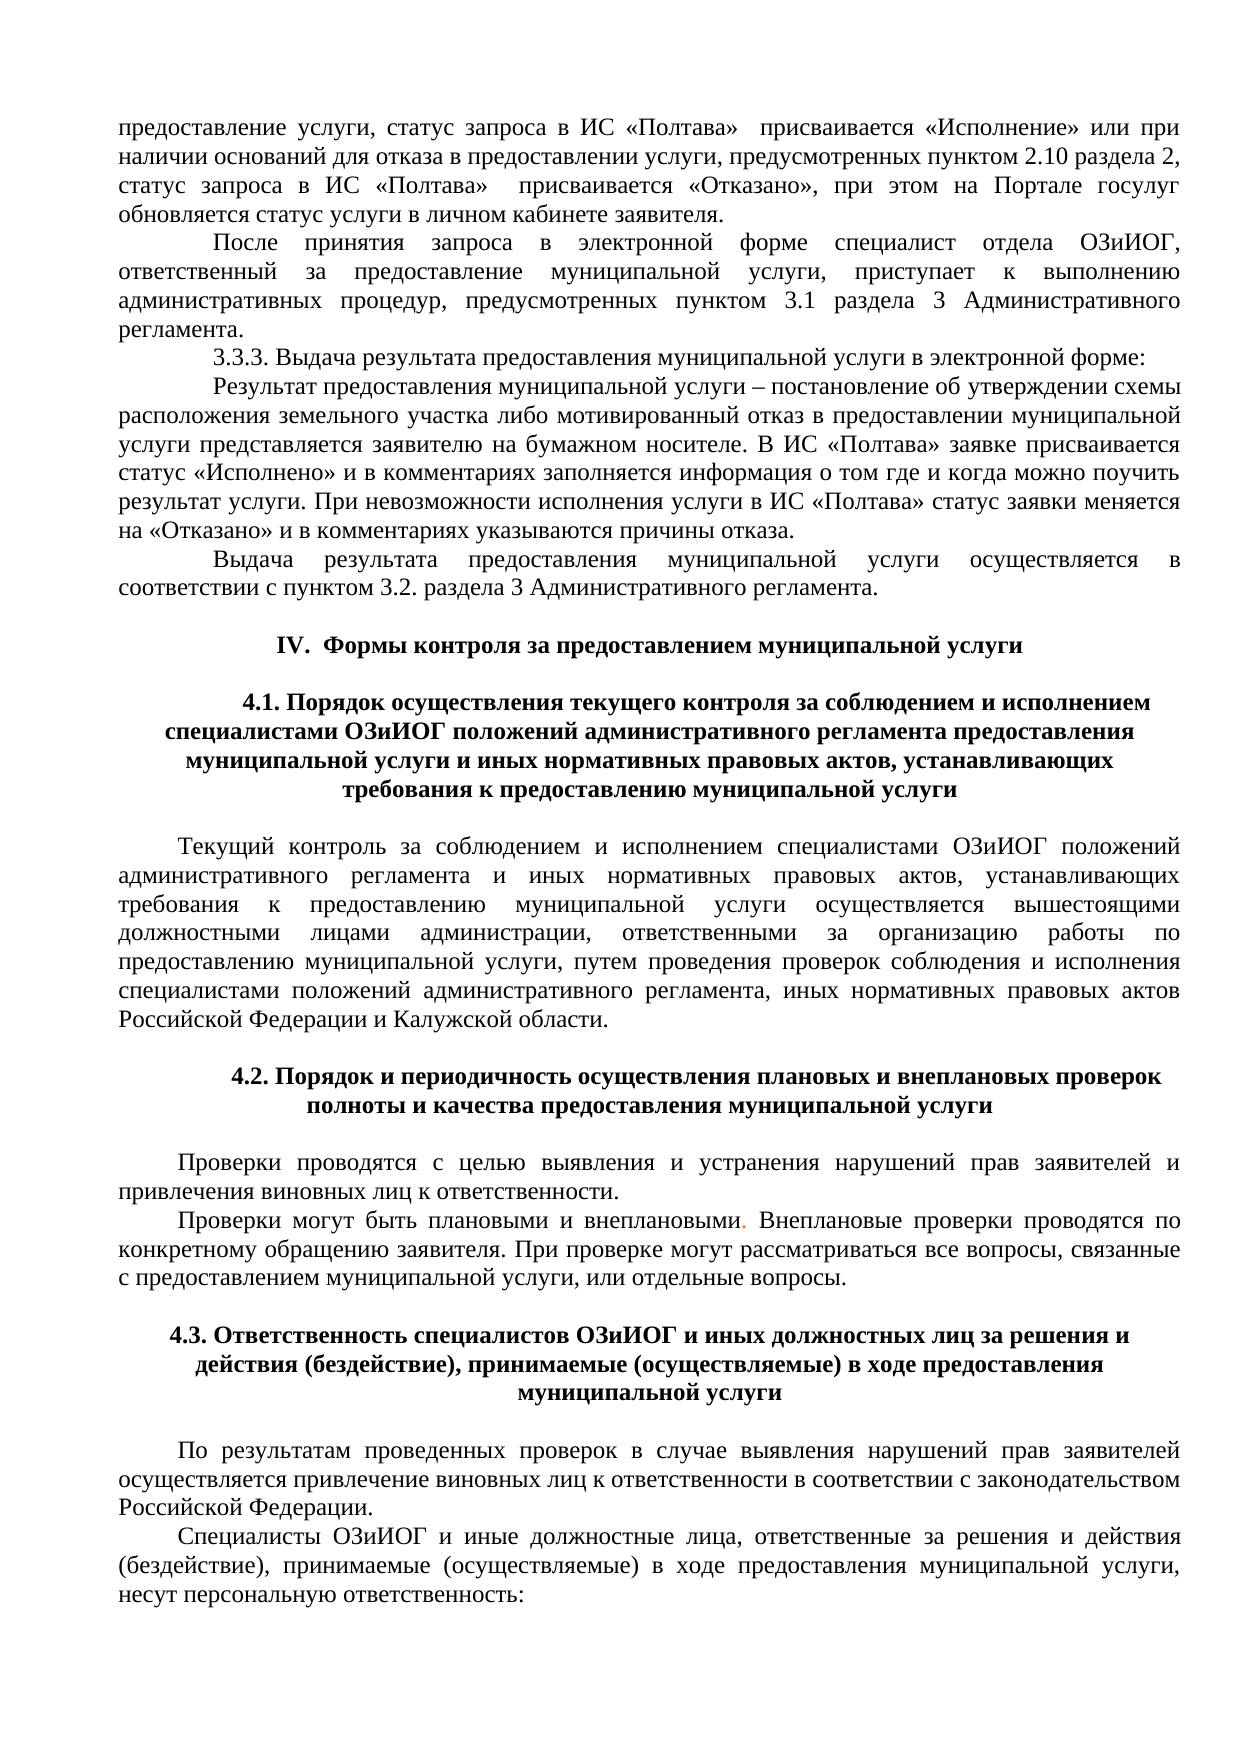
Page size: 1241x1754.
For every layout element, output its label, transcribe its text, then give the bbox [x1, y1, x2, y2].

text 3.3.3. Выдача результата предоставления муниципальной услуги в электронной форме: [118, 342, 1181, 371]
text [118, 112, 1181, 227]
text Выдача результата предоставления муниципальной услуги осуществляется в соответствии с пунктом 3.2. раздела 3 Административного регламента. [118, 544, 1181, 601]
text По результатам проведенных проверок в случае выявления нарушений прав заявителей осуществляется привлечение виновных лиц к ответственности в соответствии с законодательством Российской Федерации. [118, 1435, 1181, 1521]
text IV. Формы контроля за предоставлением муниципальной услуги [118, 630, 1181, 659]
text Специалисты ОЗиИОГ и иные должностные лица, ответственные за решения и действия (бездействие), принимаемые (осуществляемые) в ходе предоставления муниципальной услуги, несут персональную ответственность: [118, 1521, 1181, 1607]
text Результат предоставления муниципальной услуги – постановление об утверждении схемы расположения земельного участка либо мотивированный отказ в предоставлении муниципальной услуги представляется заявителю на бумажном носителе. В ИС «Полтава» заявке присваивается статус «Исполнено» и в комментариях заполняется информация о том где и когда можно поучить результат услуги. При невозможности исполнения услуги в ИС «Полтава» статус заявки меняется на «Отказано» и в комментариях указываются причины отказа. [118, 371, 1181, 544]
text 4.1. Порядок осуществления текущего контроля за соблюдением и исполнением специалистами ОЗиИОГ положений административного регламента предоставления муниципальной услуги и иных нормативных правовых актов, устанавливающих требования к предоставлению муниципальной услуги [118, 687, 1181, 802]
text 4.2. Порядок и периодичность осуществления плановых и внеплановых проверок полноты и качества предоставления муниципальной услуги [118, 1061, 1181, 1119]
text Проверки проводятся с целью выявления и устранения нарушений прав заявителей и привлечения виновных лиц к ответственности. [118, 1147, 1181, 1205]
text Проверки могут быть плановыми и внеплановыми. Внеплановые проверки проводятся по конкретному обращению заявителя. При проверке могут рассматриваться все вопросы, связанные с предоставлением муниципальной услуги, или отдельные вопросы. [118, 1205, 1181, 1291]
text После принятия запроса в электронной форме специалист отдела ОЗиИОГ, ответственный за предоставление муниципальной услуги, приступает к выполнению административных процедур, предусмотренных пунктом 3.1 раздела 3 Административного регламента. [118, 227, 1181, 342]
text Текущий контроль за соблюдением и исполнением специалистами ОЗиИОГ положений административного регламента и иных нормативных правовых актов, устанавливающих требования к предоставлению муниципальной услуги осуществляется вышестоящими должностными лицами администрации, ответственными за организацию работы по предоставлению муниципальной услуги, путем проведения проверок соблюдения и исполнения специалистами положений административного регламента, иных нормативных правовых актов Российской Федерации и Калужской области. [118, 831, 1181, 1032]
text 4.3. Ответственность специалистов ОЗиИОГ и иных должностных лиц за решения и действия (бездействие), принимаемые (осуществляемые) в ходе предоставления муниципальной услуги [118, 1320, 1181, 1406]
